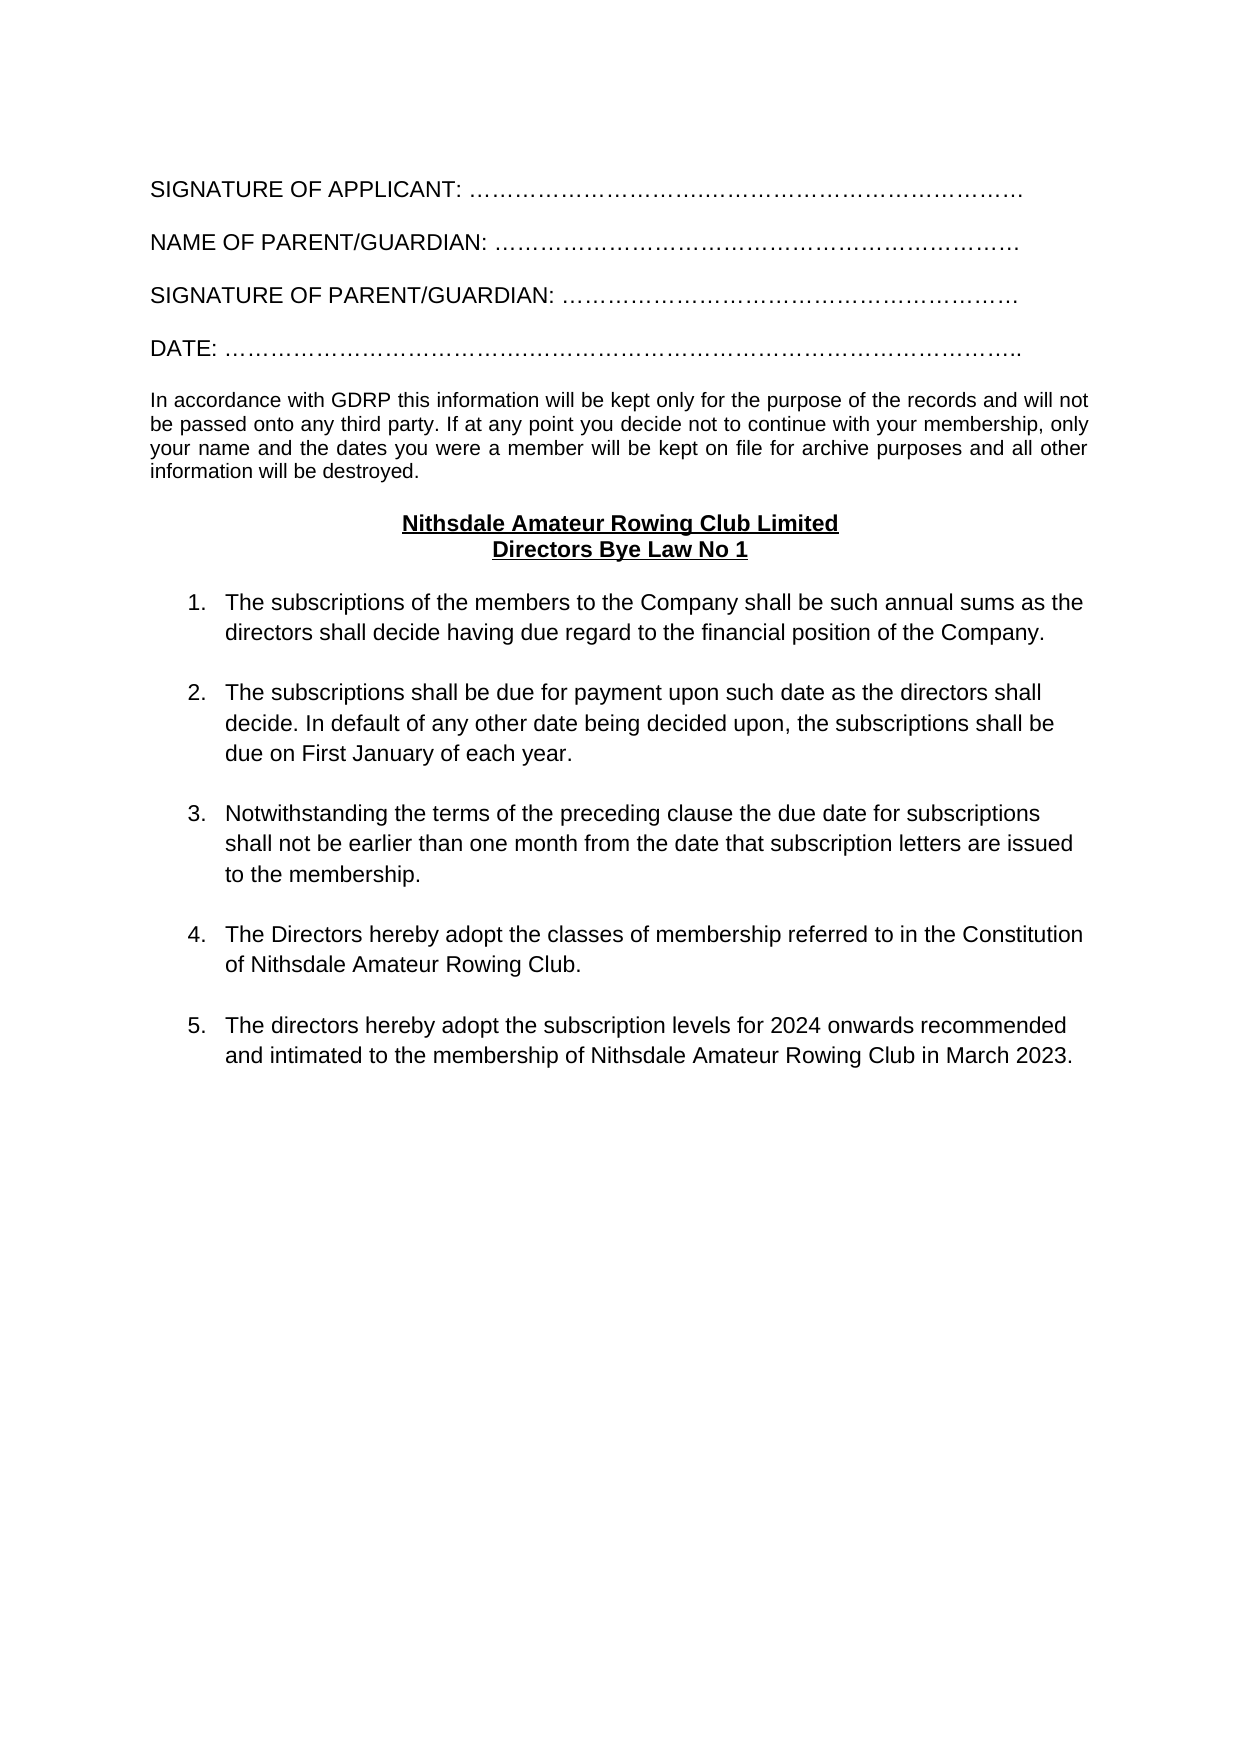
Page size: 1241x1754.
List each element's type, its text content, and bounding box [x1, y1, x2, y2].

list The directors hereby adopt the subscription levels for 2024 onwards recommended and intimated to the membership of Nithsdale Amateur Rowing Club in March 2023. [187, 1012, 1090, 1068]
text In accordance with GDRP this information will be kept only for the purpose of the records and will not be passed onto any third party. If at any point you decide not to continue with your membership, only your name and the dates you were a member will be kept on file for archive purposes and all other information will be destroyed. [150, 387, 1090, 483]
list Notwithstanding the terms of the preceding clause the due date for subscriptions shall not be earlier than one month from the date that subscription letters are issued to the membership. [187, 800, 1090, 887]
text Nithsdale Amateur Rowing Club Limited [150, 509, 1090, 536]
text Directors Bye Law No 1 [150, 536, 1090, 562]
list The subscriptions of the members to the Company shall be such annual sums as the directors shall decide having due regard to the financial position of the Company. [187, 589, 1090, 645]
list The Directors hereby adopt the classes of membership referred to in the Constitution of Nithsdale Amateur Rowing Club. [187, 921, 1090, 977]
text SIGNATURE OF PARENT/GUARDIAN: …………………………………………………… [150, 282, 1090, 308]
text DATE: ………………………………….……………………………………………………….. [150, 334, 1090, 361]
list The subscriptions shall be due for payment upon such date as the directors shall decide. In default of any other date being decided upon, the subscriptions shall be due on First January of each year. [187, 679, 1090, 766]
text SIGNATURE OF APPLICANT: ………………………….…………………………………… [150, 176, 1090, 203]
text NAME OF PARENT/GUARDIAN: …………………………………………………………… [150, 229, 1090, 255]
